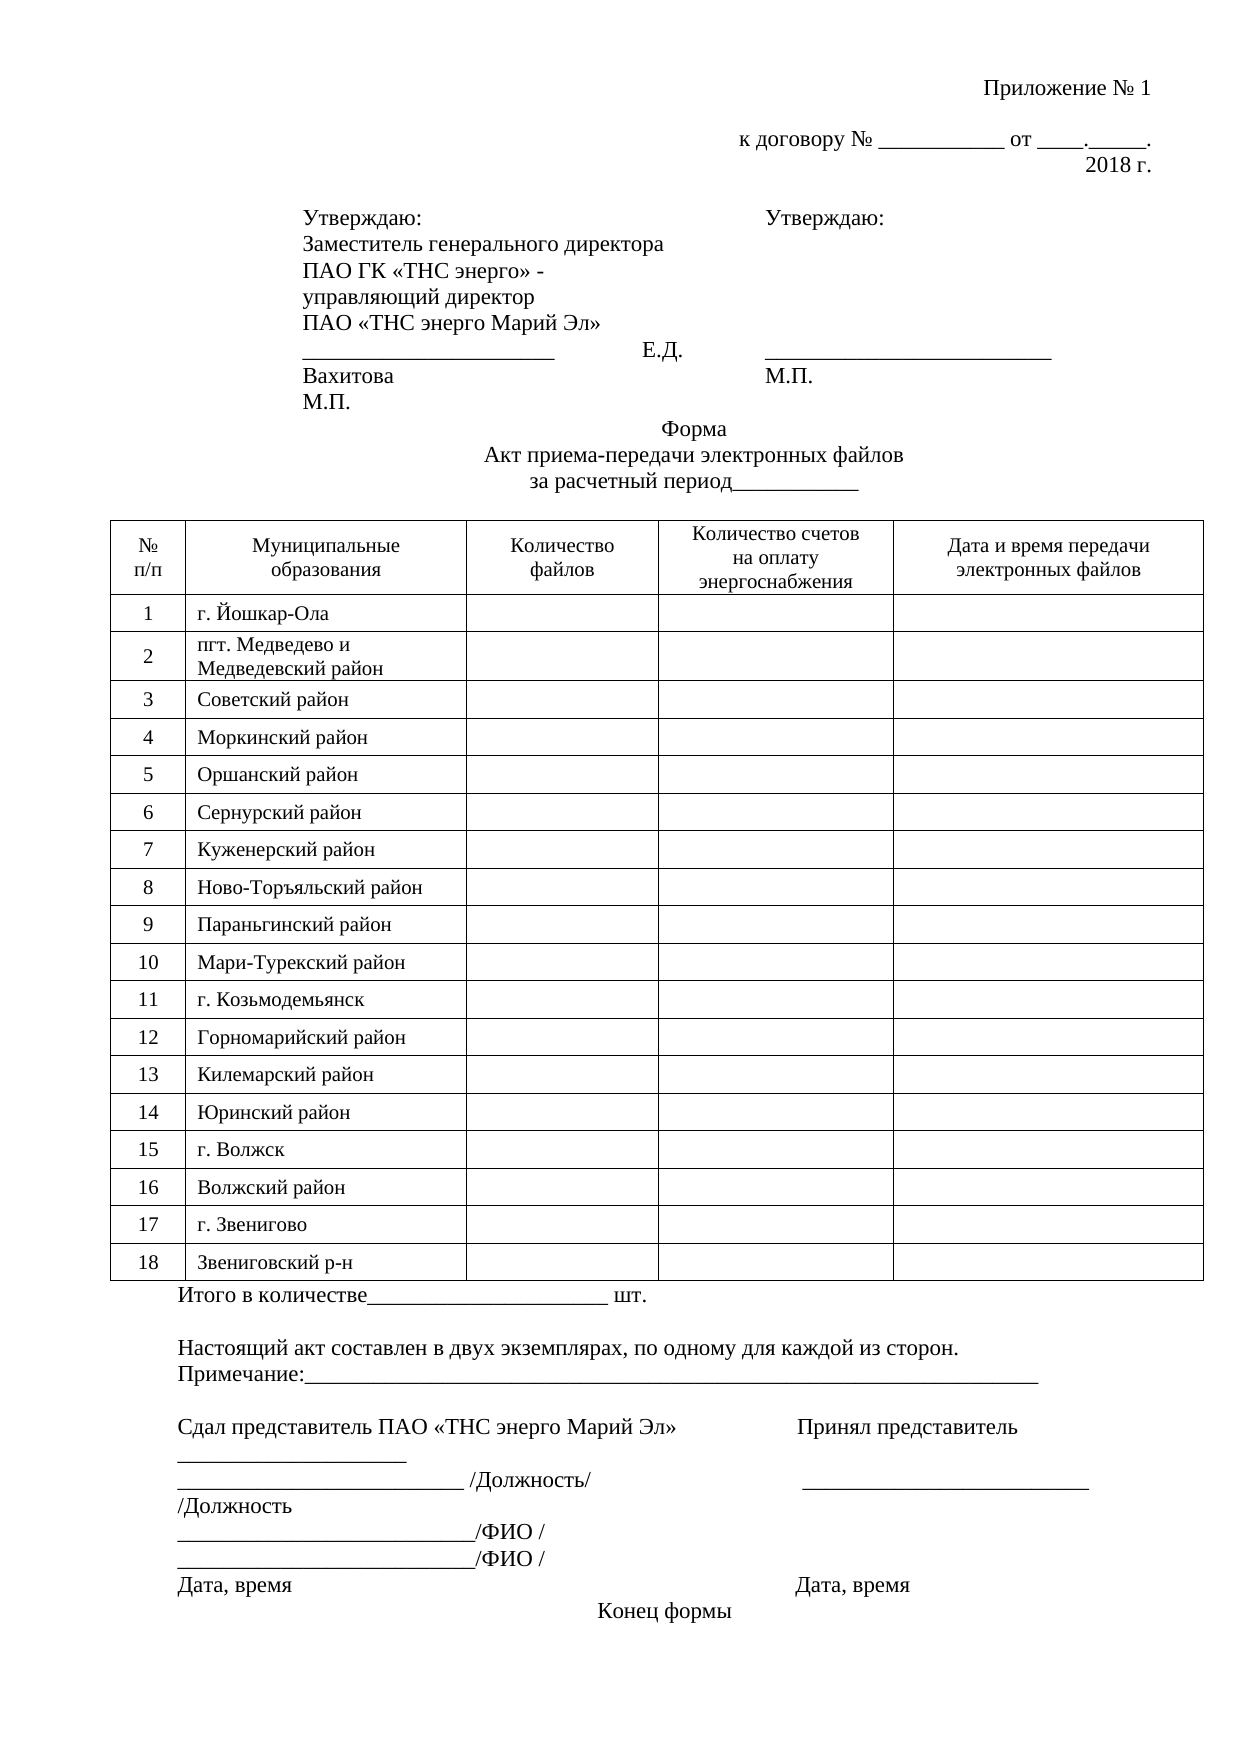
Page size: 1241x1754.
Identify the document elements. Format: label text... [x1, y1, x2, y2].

table_cell [894, 1244, 1203, 1280]
table_cell [659, 831, 893, 868]
table_cell [894, 1094, 1203, 1130]
table_cell [894, 869, 1203, 905]
table_cell [467, 1244, 658, 1280]
table_cell [467, 906, 658, 943]
table_cell [467, 1169, 658, 1205]
text Форма [177, 415, 1152, 441]
table_cell [894, 681, 1203, 718]
table_cell [894, 831, 1203, 868]
table_cell Ново-Торъяльский район [186, 869, 466, 905]
table_cell [659, 981, 893, 1018]
table_cell 12 [111, 1019, 185, 1055]
table_cell [894, 1131, 1203, 1168]
table_cell г. Звенигово [186, 1206, 466, 1243]
table_cell 14 [111, 1094, 185, 1130]
table_cell 5 [111, 756, 185, 793]
table_cell 17 [111, 1206, 185, 1243]
table_cell [467, 944, 658, 980]
table_cell Оршанский район [186, 756, 466, 793]
text Примечание:________________________________________________________________ [177, 1360, 1152, 1387]
table_cell [659, 632, 893, 680]
table_header Утверждаю: Заместитель генерального директора ПАО ГК «ТНС энерго» - управляющий директор ПАО «ТНС энерго Марий Эл» ______________________ Е.Д. Вахитова М.П. [177, 204, 694, 415]
text Приложение № 1 [177, 74, 1152, 100]
table_cell [659, 756, 893, 793]
table_cell [467, 595, 658, 631]
table_cell Килемарский район [186, 1056, 466, 1093]
table_cell [659, 944, 893, 980]
table_header Утверждаю: _________________________ М.П. [694, 204, 1152, 415]
table_cell [659, 1244, 893, 1280]
text __________________________/ФИО / __________________________/ФИО / [177, 1518, 1152, 1571]
table_cell [467, 719, 658, 755]
text за расчетный период___________ [177, 467, 1152, 494]
table_header № п/п [111, 521, 185, 593]
table_cell [659, 1206, 893, 1243]
table_cell [467, 1206, 658, 1243]
table_cell [894, 756, 1203, 793]
table_header Количество счетов на оплату энергоснабжения [659, 521, 893, 593]
table_cell [467, 981, 658, 1018]
table_cell 11 [111, 981, 185, 1018]
table_cell [659, 719, 893, 755]
table_header Дата и время передачи электронных файлов [894, 521, 1203, 593]
table_cell [659, 794, 893, 830]
table_cell [894, 1169, 1203, 1205]
table_cell Горномарийский район [186, 1019, 466, 1055]
table_cell [467, 756, 658, 793]
table_cell [894, 944, 1203, 980]
table_cell г. Козьмодемьянск [186, 981, 466, 1018]
table_cell Советский район [186, 681, 466, 718]
table_cell 8 [111, 869, 185, 905]
text Итого в количестве_____________________ шт. [177, 1281, 1152, 1307]
table_cell 6 [111, 794, 185, 830]
table_cell [467, 831, 658, 868]
text к договору № ___________ от ____._____. 2018 г. [694, 125, 1152, 178]
table_cell пгт. Медведево и Медведевский район [186, 632, 466, 680]
table_header Количество файлов [467, 521, 658, 593]
table_cell [467, 1094, 658, 1130]
table_cell [467, 869, 658, 905]
table_cell [894, 1056, 1203, 1093]
table_cell [467, 1056, 658, 1093]
table_cell Мари-Турекский район [186, 944, 466, 980]
text Настоящий акт составлен в двух экземплярах, по одному для каждой из сторон. [177, 1334, 1152, 1360]
table_cell 7 [111, 831, 185, 868]
table_cell 4 [111, 719, 185, 755]
table_cell 15 [111, 1131, 185, 1168]
table_cell [659, 1094, 893, 1130]
table_cell [659, 1131, 893, 1168]
table_cell Звениговский р-н [186, 1244, 466, 1280]
table_cell [894, 595, 1203, 631]
text Акт приема-передачи электронных файлов [177, 441, 1152, 467]
table_cell [894, 719, 1203, 755]
table_cell [894, 632, 1203, 680]
table_cell [659, 906, 893, 943]
table_cell [659, 1169, 893, 1205]
table_cell 3 [111, 681, 185, 718]
table_cell [894, 1206, 1203, 1243]
table_cell [894, 906, 1203, 943]
table_cell [894, 794, 1203, 830]
table_cell Куженерский район [186, 831, 466, 868]
table_cell 2 [111, 632, 185, 680]
table_cell [467, 1131, 658, 1168]
table_cell [467, 1019, 658, 1055]
table_cell Параньгинский район [186, 906, 466, 943]
table_cell [467, 632, 658, 680]
text _________________________ /Должность/ _________________________ /Должность [177, 1466, 1152, 1518]
table_cell [659, 1019, 893, 1055]
table_cell [894, 981, 1203, 1018]
table_cell Волжский район [186, 1169, 466, 1205]
table_cell [467, 794, 658, 830]
table_cell 1 [111, 595, 185, 631]
table_cell 18 [111, 1244, 185, 1280]
table_cell [659, 1056, 893, 1093]
text Сдал представитель ПАО «ТНС энерго Марий Эл» Принял представитель ____________________ [177, 1413, 1152, 1466]
table_cell г. Йошкар-Ола [186, 595, 466, 631]
table_cell г. Волжск [186, 1131, 466, 1168]
text Конец формы [177, 1597, 1152, 1624]
table_cell 13 [111, 1056, 185, 1093]
table_cell Моркинский район [186, 719, 466, 755]
table_header Муниципальные образования [186, 521, 466, 593]
table_cell [659, 595, 893, 631]
table_cell [894, 1019, 1203, 1055]
table_cell [467, 681, 658, 718]
table_cell 10 [111, 944, 185, 980]
table_cell Сернурский район [186, 794, 466, 830]
table_cell 16 [111, 1169, 185, 1205]
table_cell [659, 681, 893, 718]
text Дата, время Дата, время [177, 1571, 1152, 1597]
table_cell [659, 869, 893, 905]
table_cell Юринский район [186, 1094, 466, 1130]
table_cell 9 [111, 906, 185, 943]
